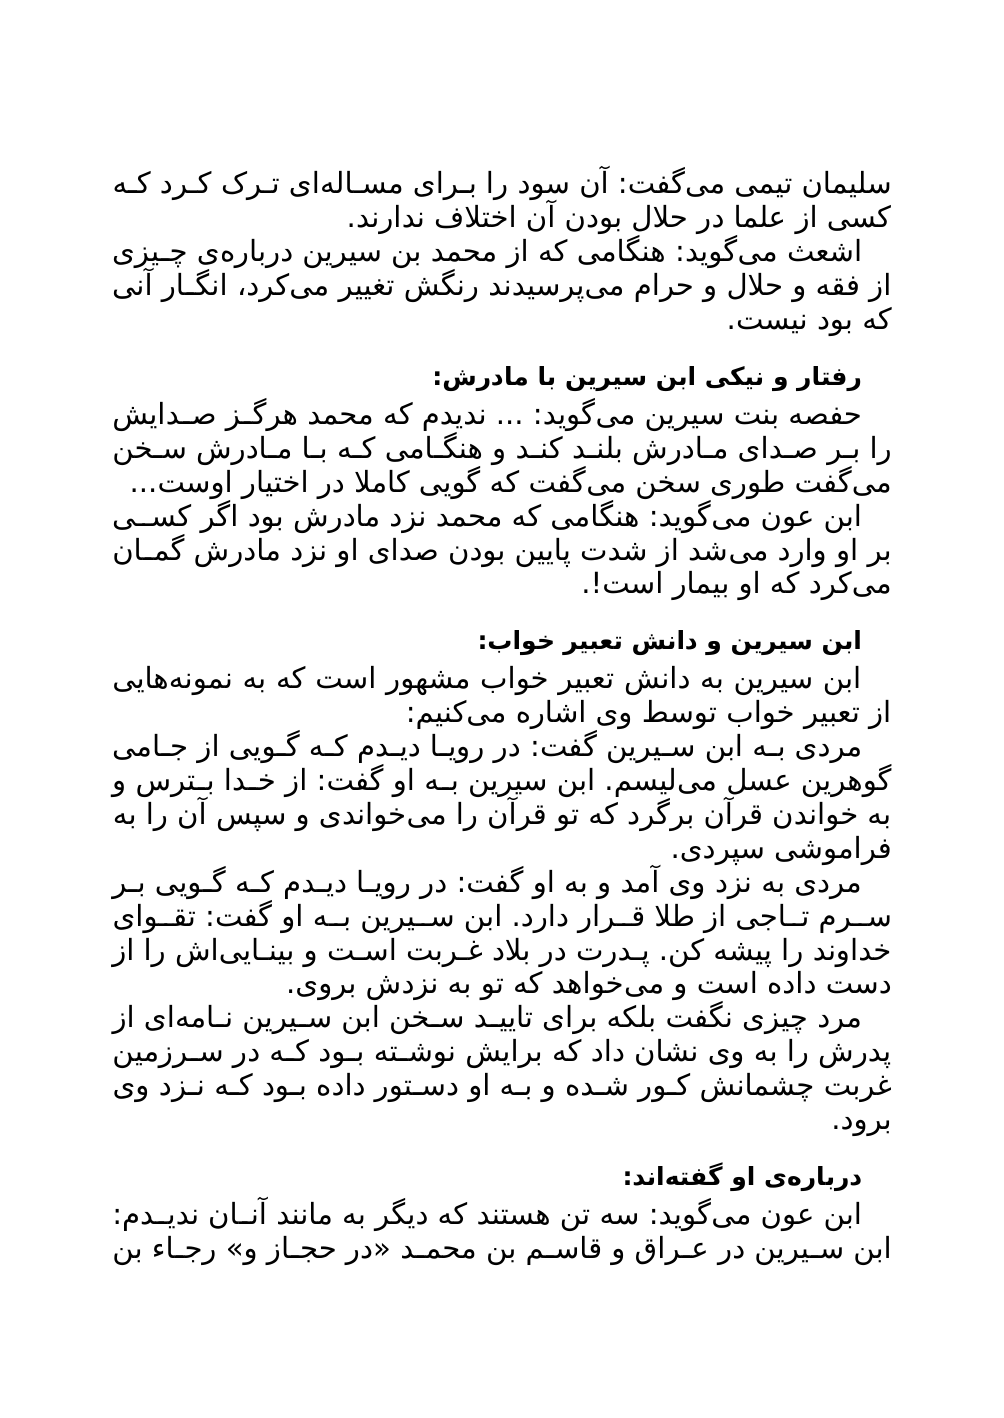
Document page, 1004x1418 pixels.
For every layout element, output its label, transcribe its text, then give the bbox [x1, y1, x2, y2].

text حفصه بنت سیرین می‌گوید: ... ندیدم که محمد هرگز صدایش را بر صدای مادرش بلند کند و هنگامی که با مادرش سخن می‌گفت طوری سخن می‌گفت که گویی کاملا در اختیار اوست... [112, 397, 892, 499]
text ابن سیرین به دانش تعبیر خواب مشهور است که به نمونه‌هایی از تعبیر خواب توسط وی اشاره می‌کنیم: [112, 661, 892, 729]
text ابن سیرین و دانش تعبیر خواب: [112, 626, 892, 655]
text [112, 1197, 892, 1265]
text رفتار و نیکی ابن سیرین با مادرش: [112, 362, 892, 391]
text درباره‌ی او گفته‌اند: [112, 1162, 892, 1191]
text مرد چیزی نگفت بلکه برای تایید سخن ابن سیرین نامه‌ای از پدرش را به وی نشان داد که برایش نوشته بود که در سرزمین غربت چشمانش کور شده و به او دستور داده بود که نزد وی برود. [112, 1001, 892, 1137]
text ابن عون می‌گوید: هنگامی که محمد نزد مادرش بود اگر کسی بر او وارد می‌شد از شدت پایین بودن صدای او نزد مادرش گمان می‌کرد که او بیمار است!. [112, 499, 892, 601]
text اشعث می‌گوید: هنگامی که از محمد بن سیرین درباره‌ی چیزی از فقه و حلال و حرام می‌پرسیدند رنگش تغییر می‌کرد، انگار آنی که بود نیست. [112, 235, 892, 337]
text مردی به نزد وی آمد و به او گفت: در رویا دیدم که گویی بر سرم تاجی از طلا قرار دارد. ابن سیرین به او گفت: تقوای خداوند را پیشه کن. پدرت در بلاد غربت است و بینایی‌اش را از دست داده است و می‌خواهد که تو به نزدش بروی. [112, 865, 892, 1001]
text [112, 167, 892, 235]
text مردی به ابن سیرین گفت: در رویا دیدم که گویی از جامی گوهرین عسل می‌لیسم. ابن سیرین به او گفت: از خدا بترس و به خواندن قرآن برگرد که تو قرآن را می‌خواندی و سپس آن را به فراموشی سپردی. [112, 729, 892, 865]
